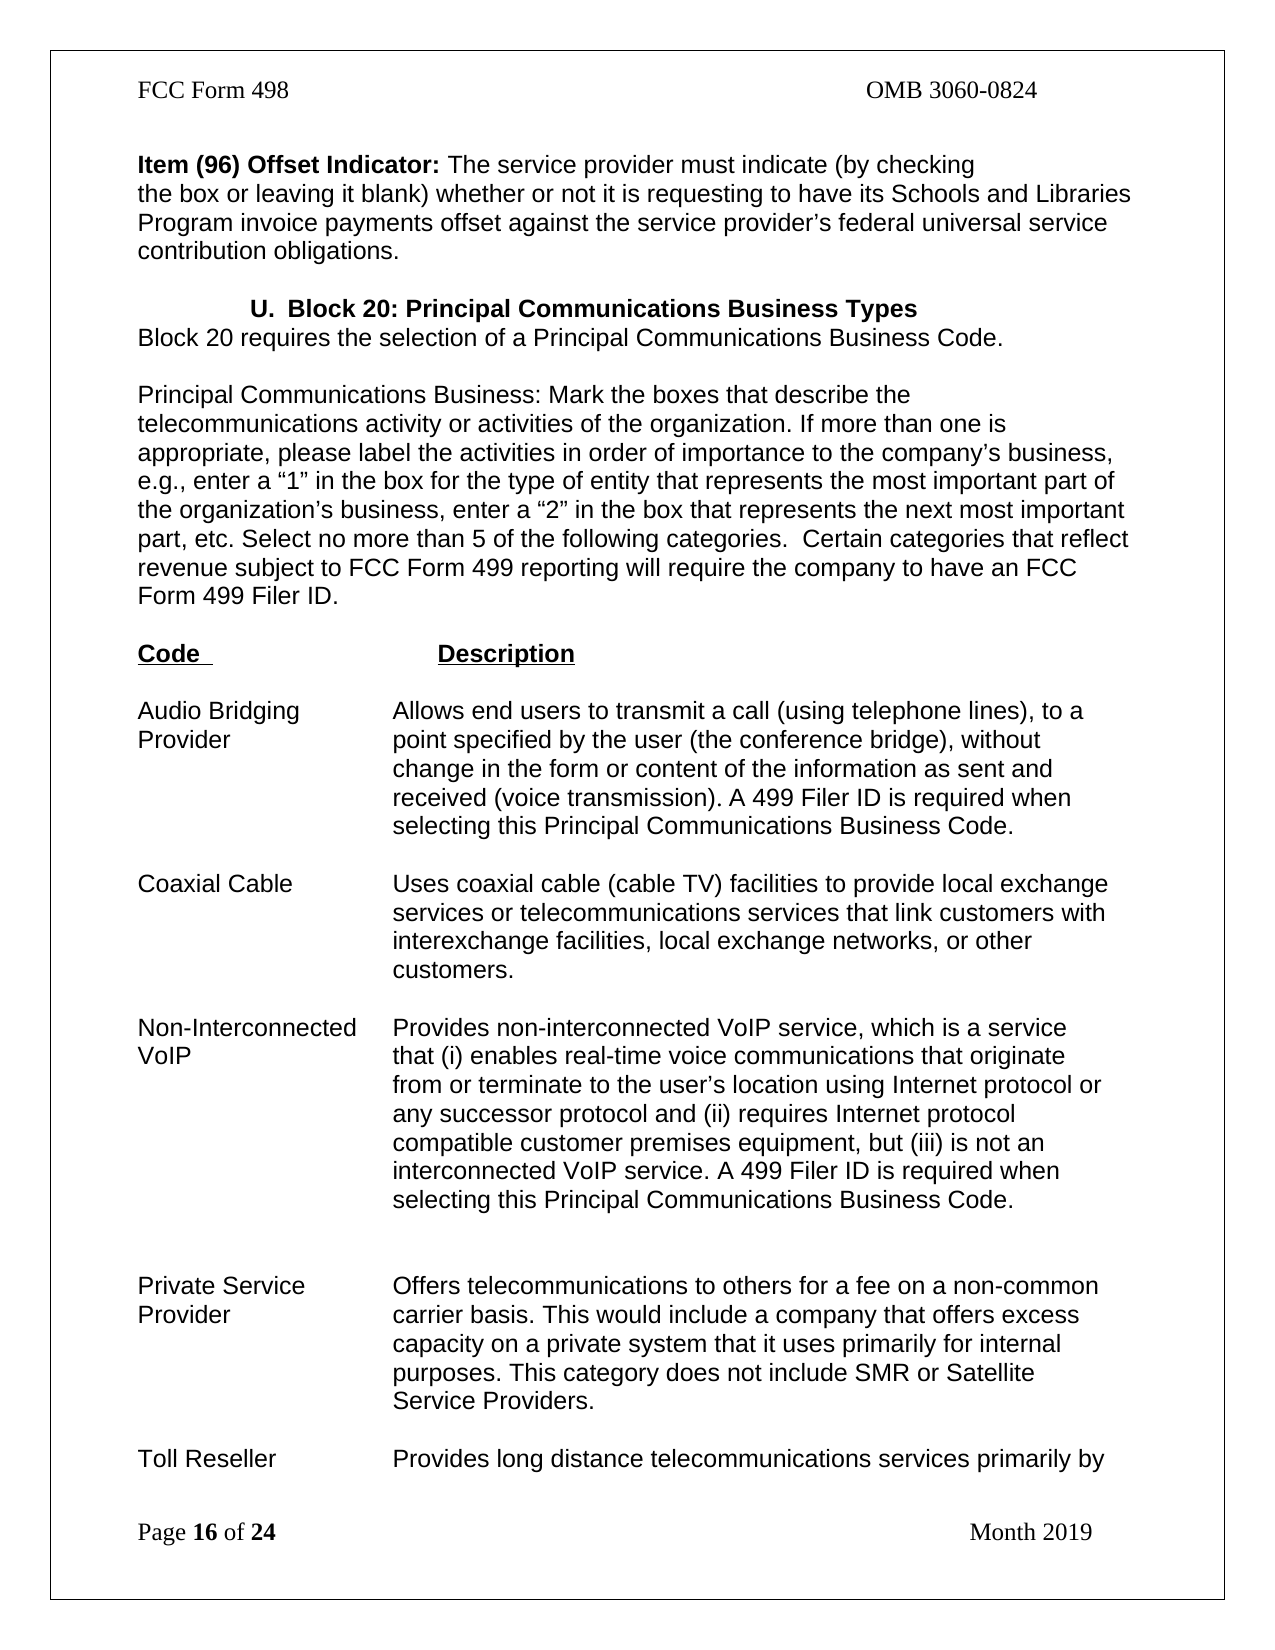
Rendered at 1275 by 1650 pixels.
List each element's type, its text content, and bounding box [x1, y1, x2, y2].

text the box or leaving it blank) whether or not it is requesting to have its Schools and Libraries Program invoice payments offset against the service provider’s federal universal service contribution obligations. [137, 179, 1138, 265]
text Item (96) Offset Indicator: The service provider must indicate (by checking [137, 150, 1138, 179]
table_cell Provides non-interconnected VoIP service, which is a service that (i) enables real-time voice communications that originate from or terminate to the user’s location using Internet protocol or any successor protocol and (ii) requires Internet protocol compatible customer premises equipment, but (iii) is not an interconnected VoIP service. A 499 Filer ID is required when selecting this Principal Communications Business Code. [381, 1013, 1124, 1271]
text Block 20 requires the selection of a Principal Communications Business Code. [137, 322, 1138, 351]
table_cell Toll Reseller [126, 1444, 381, 1473]
table_cell Private Service Provider [126, 1271, 381, 1444]
text Principal Communications Business: Mark the boxes that describe the telecommunications activity or activities of the organization. If more than one is appropriate, please label the activities in order of importance to the company’s business, e.g., enter a “1” in the box for the type of entity that represents the most important part of the organization’s business, enter a “2” in the box that represents the next most important part, etc. Select no more than 5 of the following categories. Certain categories that reflect revenue subject to FCC Form 499 reporting will require the company to have an FCC Form 499 Filer ID. [137, 380, 1138, 610]
table_cell Offers telecommunications to others for a fee on a non-common carrier basis. This would include a company that offers excess capacity on a private system that it uses primarily for internal purposes. This category does not include SMR or Satellite Service Providers. [381, 1271, 1124, 1444]
table_header Audio Bridging Provider [126, 696, 381, 869]
table_header Allows end users to transmit a call (using telephone lines), to a point specified by the user (the conference bridge), without change in the form or content of the information as sent and received (voice transmission). A 499 Filer ID is required when selecting this Principal Communications Business Code. [381, 696, 1124, 869]
table_cell Non-Interconnected VoIP [126, 1013, 381, 1271]
table_cell Coaxial Cable [126, 869, 381, 1013]
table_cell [381, 1444, 1124, 1473]
text Code Description [137, 639, 1138, 667]
list Block 20: Principal Communications Business Types [250, 294, 1138, 322]
table_cell Uses coaxial cable (cable TV) facilities to provide local exchange services or telecommunications services that link customers with interexchange facilities, local exchange networks, or other customers. [381, 869, 1124, 1013]
